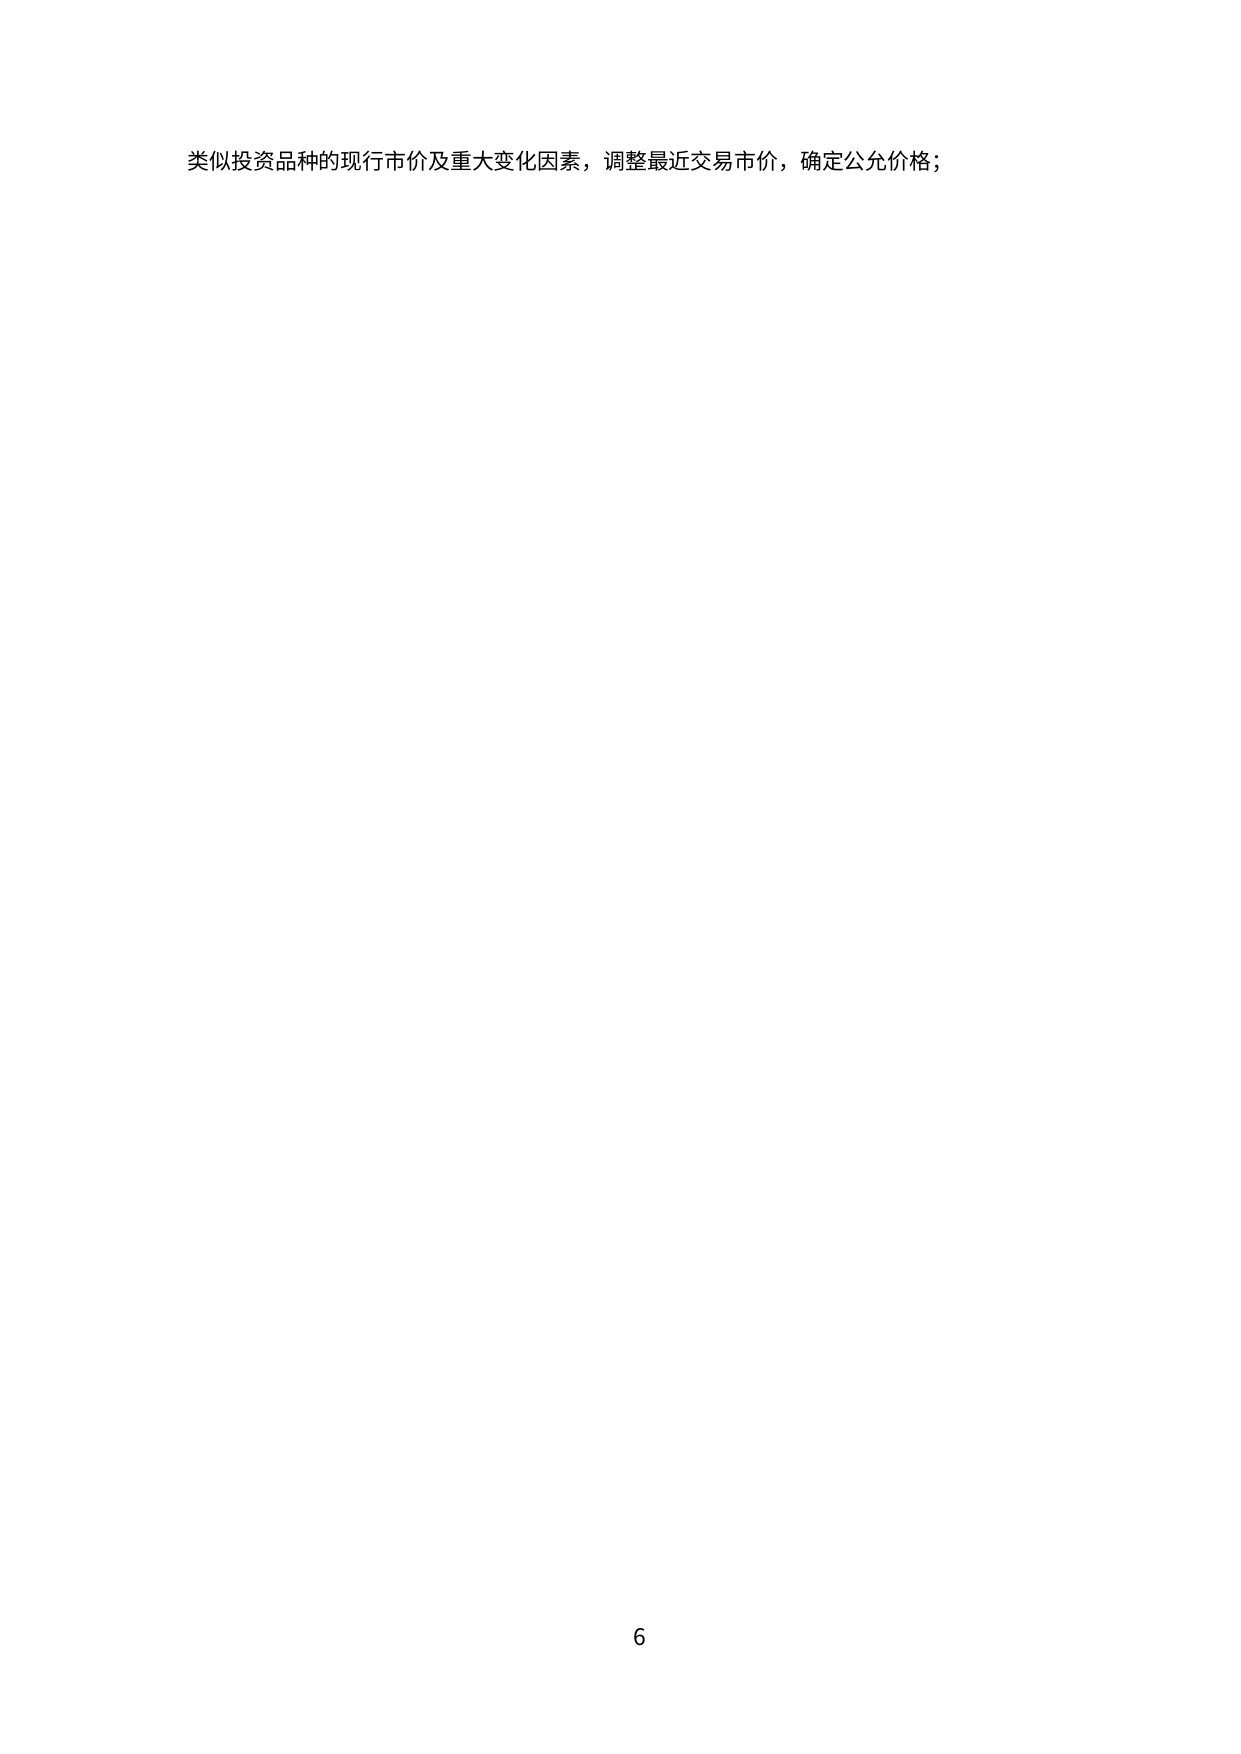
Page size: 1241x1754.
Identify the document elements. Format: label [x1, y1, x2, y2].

list [187, 144, 1064, 175]
